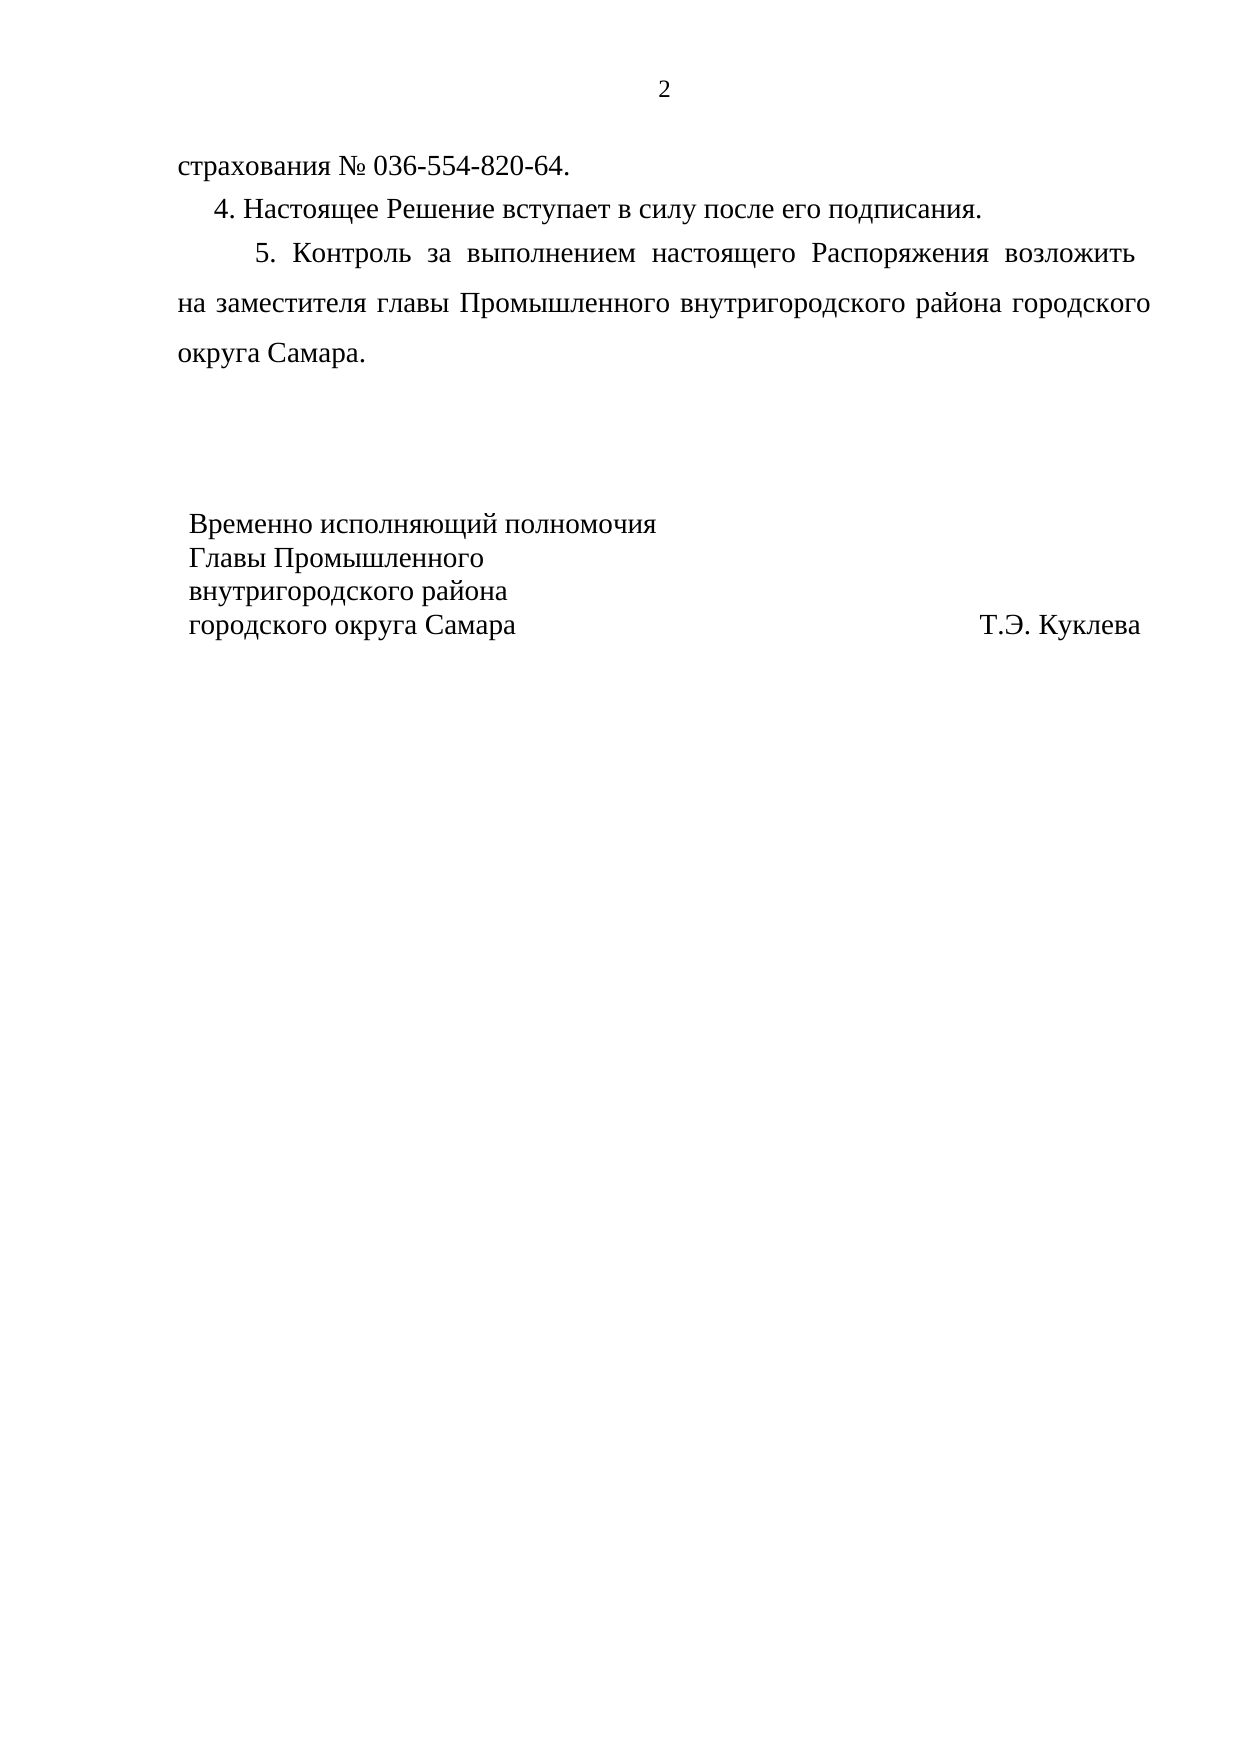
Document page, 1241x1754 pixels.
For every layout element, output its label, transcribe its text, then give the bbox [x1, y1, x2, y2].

text 4. Настоящее Решение вступает в силу после его подписания. [177, 191, 1152, 225]
table_header Временно исполняющий полномочия Главы Промышленного внутригородского района городского округа Самара [177, 473, 690, 708]
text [177, 148, 1152, 181]
text 5. Контроль за выполнением настоящего Распоряжения возложить на заместителя главы Промышленного внутригородского района городского округа Самара. [177, 235, 1152, 369]
table_header Т.Э. Куклева [690, 473, 1152, 708]
